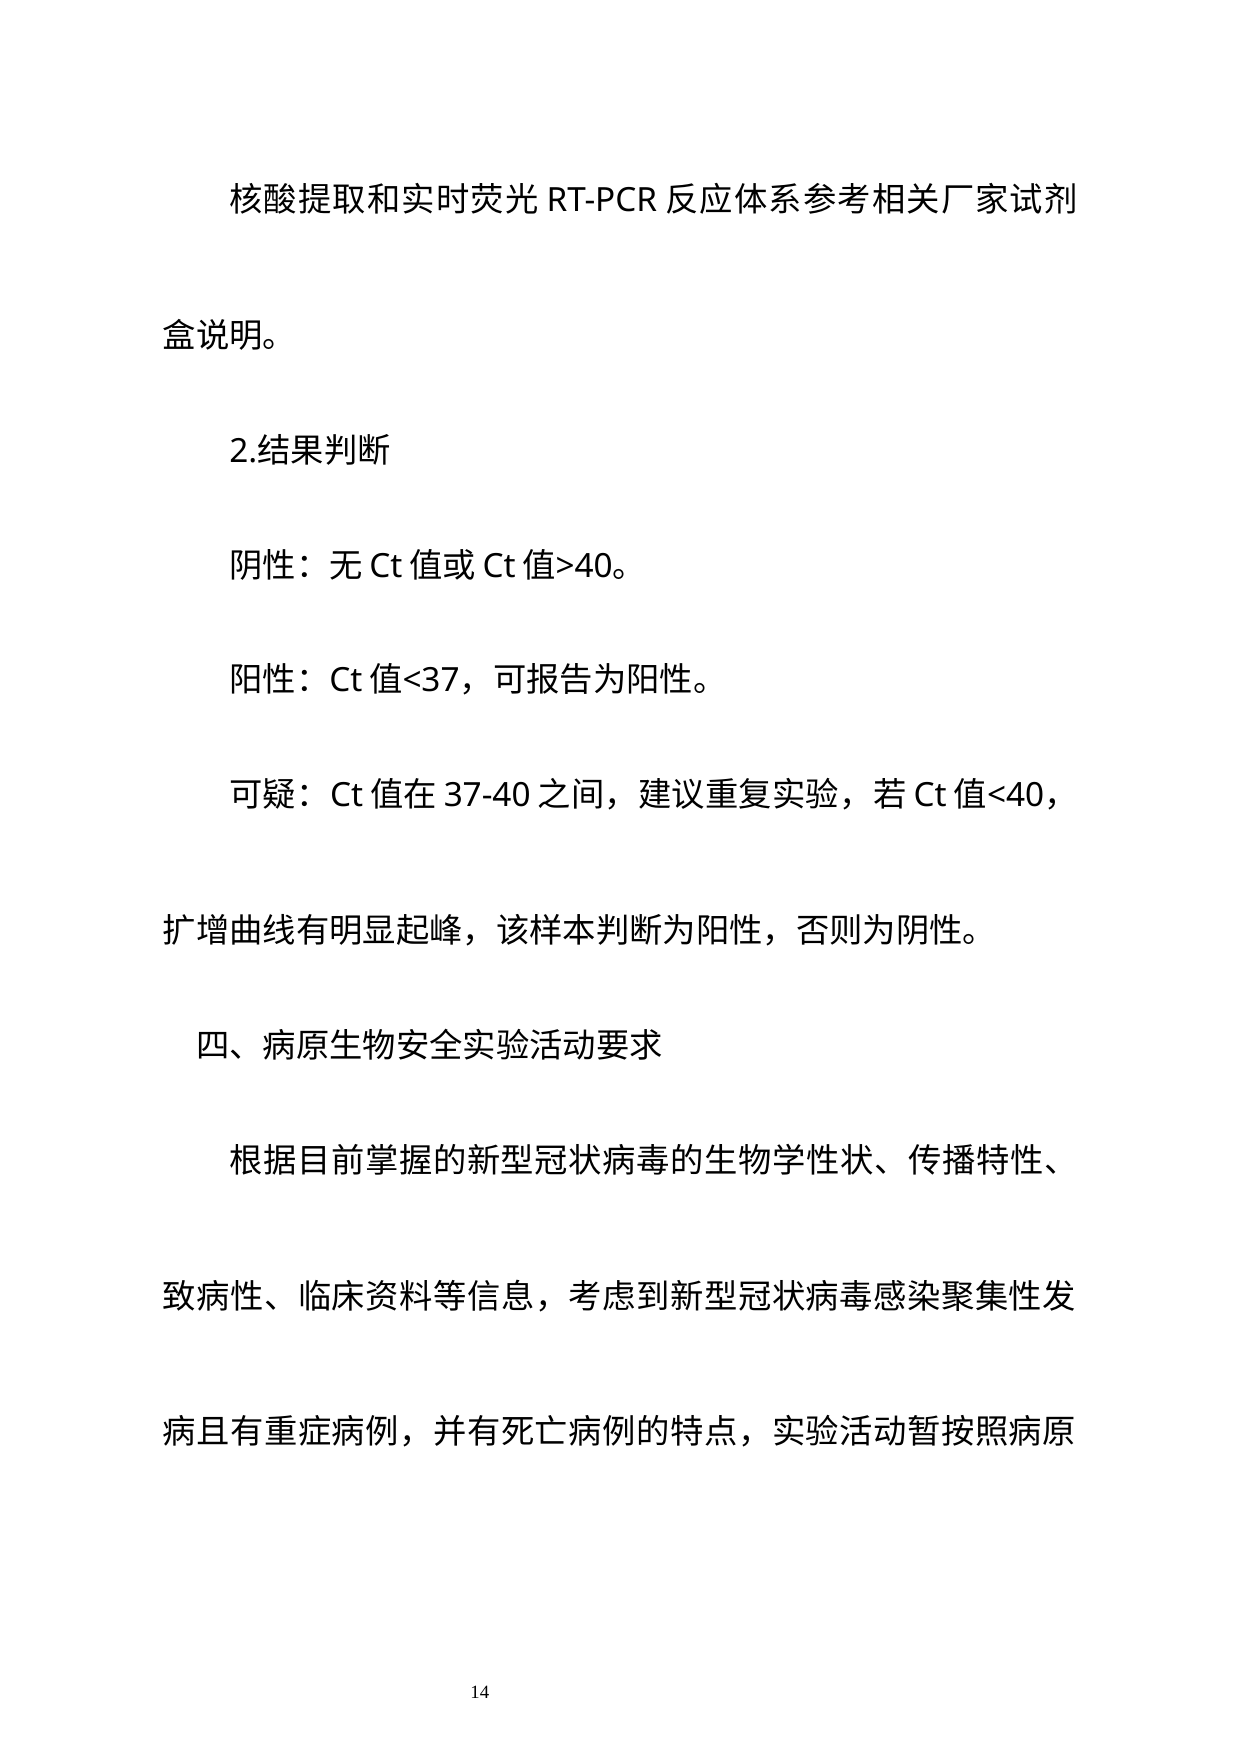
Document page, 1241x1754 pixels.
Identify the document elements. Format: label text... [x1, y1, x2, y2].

text 阳性：Ct值<37，可报告为阳性。 [162, 632, 1078, 723]
text 2.结果判断 [162, 403, 1078, 493]
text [162, 1112, 1078, 1475]
subtitle 四、病原生物安全实验活动要求 [162, 998, 1078, 1088]
text 阴性：无Ct值或Ct值>40。 [162, 517, 1078, 608]
text 核酸提取和实时荧光RT-PCR反应体系参考相关厂家试剂盒说明。 [162, 152, 1078, 378]
text 可疑：Ct值在37-40之间，建议重复实验，若Ct值<40，扩增曲线有明显起峰，该样本判断为阳性，否则为阴性。 [162, 747, 1078, 973]
